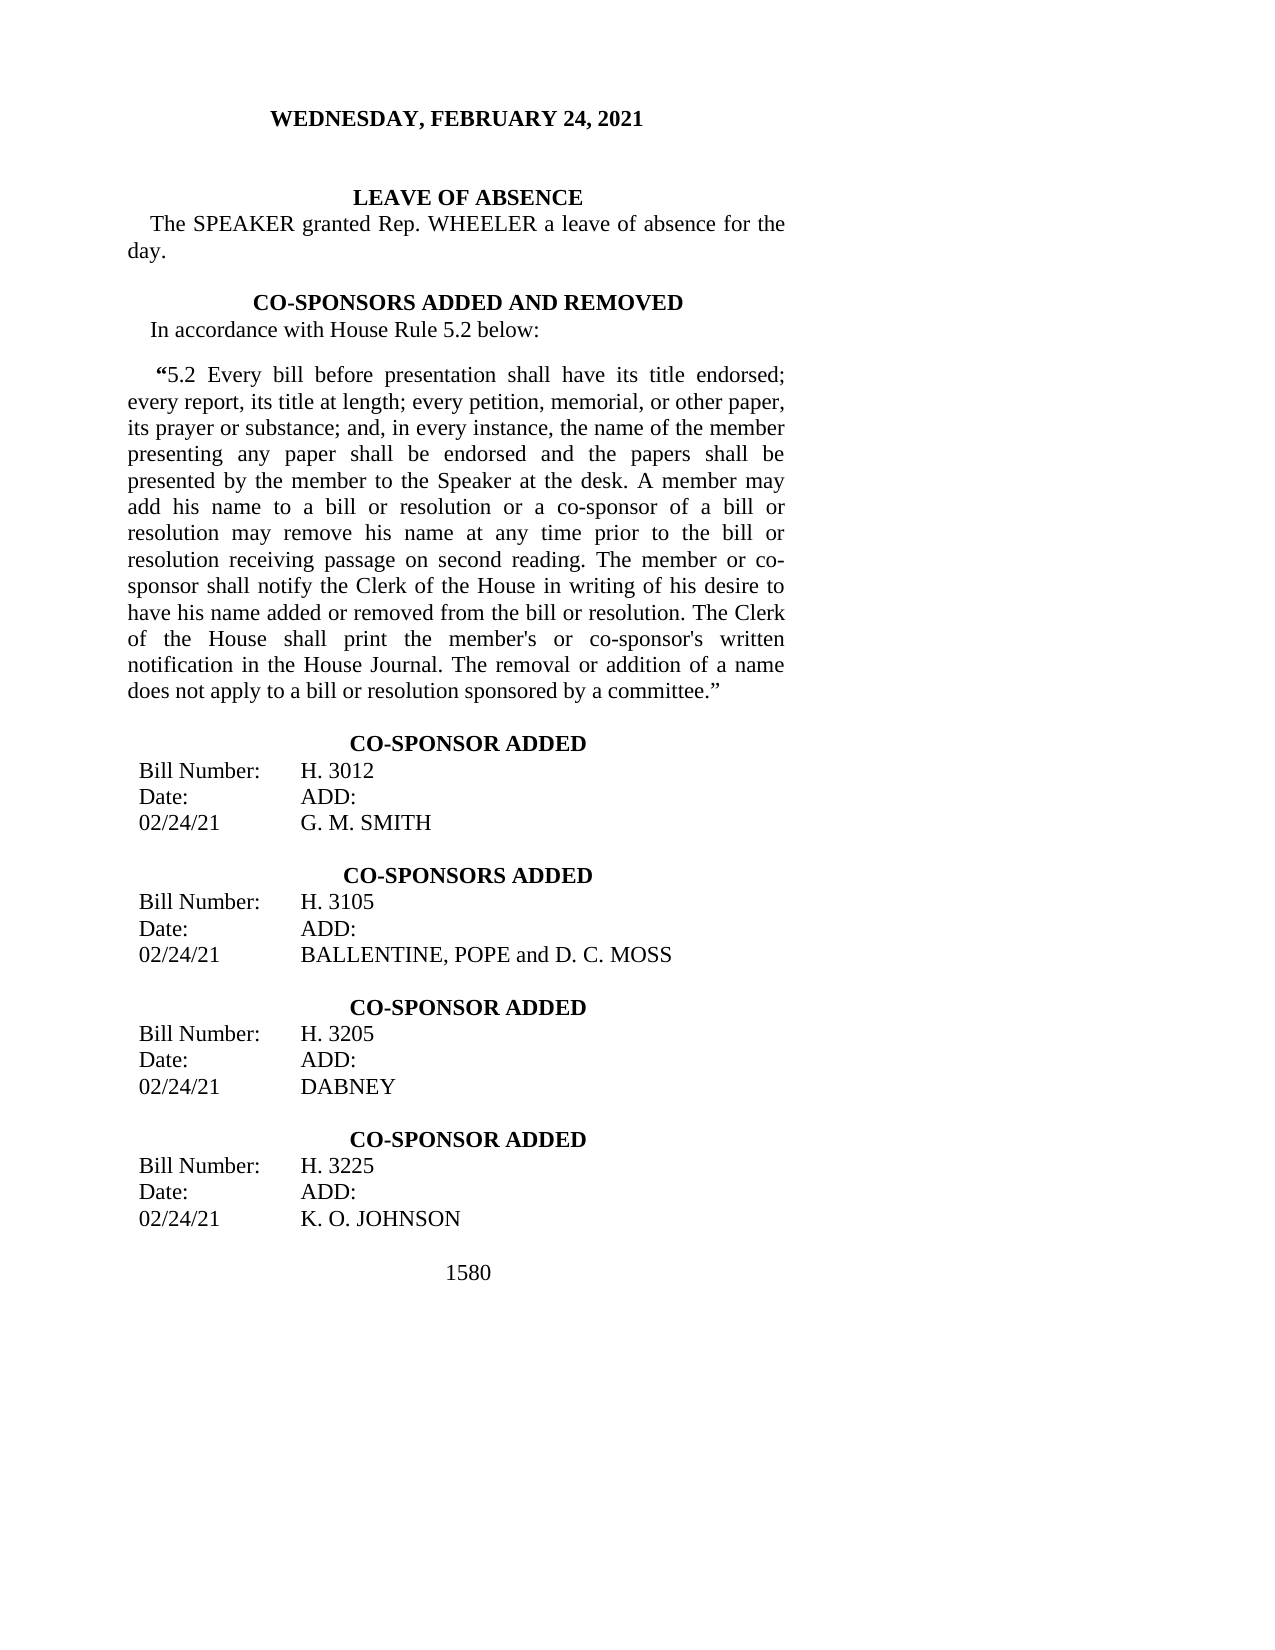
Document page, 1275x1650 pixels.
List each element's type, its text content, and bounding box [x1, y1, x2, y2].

table_header H. 3205 [289, 1020, 422, 1047]
table_cell Date: [128, 1047, 289, 1073]
table_cell DABNEY [289, 1073, 422, 1099]
table_header Bill Number: [128, 757, 289, 783]
text In accordance with House Rule 5.2 below: [127, 316, 786, 342]
text CO-SPONSORS ADDED AND REMOVED [127, 289, 786, 316]
table_cell Date: [128, 1178, 289, 1205]
text CO-SPONSOR ADDED [127, 994, 786, 1020]
text CO-SPONSOR ADDED [127, 1126, 786, 1152]
table_cell 02/24/21 [128, 1073, 289, 1099]
table_cell 02/24/21 [128, 941, 289, 967]
table_cell ADD: [289, 1178, 491, 1205]
table_cell ADD: [289, 783, 458, 809]
text CO-SPONSORS ADDED [127, 862, 786, 888]
table_cell 02/24/21 [128, 809, 289, 836]
table_header H. 3225 [289, 1152, 491, 1178]
table_header H. 3012 [289, 757, 458, 783]
table_cell G. M. SMITH [289, 809, 458, 836]
table_cell Date: [128, 783, 289, 809]
text LEAVE OF ABSENCE [127, 184, 786, 210]
text The SPEAKER granted Rep. WHEELER a leave of absence for the day. [127, 210, 786, 263]
table_header Bill Number: [128, 1152, 289, 1178]
table_header Bill Number: [128, 1020, 289, 1047]
table_cell Date: [128, 915, 289, 941]
text “5.2 Every bill before presentation shall have its title endorsed; every report, its title at length; every petition, memorial, or other paper, its prayer or substance; and, in every instance, the name of the member presenting any paper shall be endorsed and the papers shall be presented by the member to the Speaker at the desk. A member may add his name to a bill or resolution or a co-sponsor of a bill or resolution may remove his name at any time prior to the bill or resolution receiving passage on second reading. The member or co-sponsor shall notify the Clerk of the House in writing of his desire to have his name added or removed from the bill or resolution. The Clerk of the House shall print the member's or co-sponsor's written notification in the House Journal. The removal or addition of a name does not apply to a bill or resolution sponsored by a committee.” [127, 361, 786, 704]
table_cell BALLENTINE, POPE and D. C. MOSS [289, 941, 707, 967]
text CO-SPONSOR ADDED [127, 730, 786, 757]
table_cell ADD: [289, 1047, 422, 1073]
table_header Bill Number: [128, 889, 289, 915]
table_cell K. O. JOHNSON [289, 1205, 491, 1231]
table_cell ADD: [289, 915, 707, 941]
table_header H. 3105 [289, 889, 707, 915]
table_cell 02/24/21 [128, 1205, 289, 1231]
